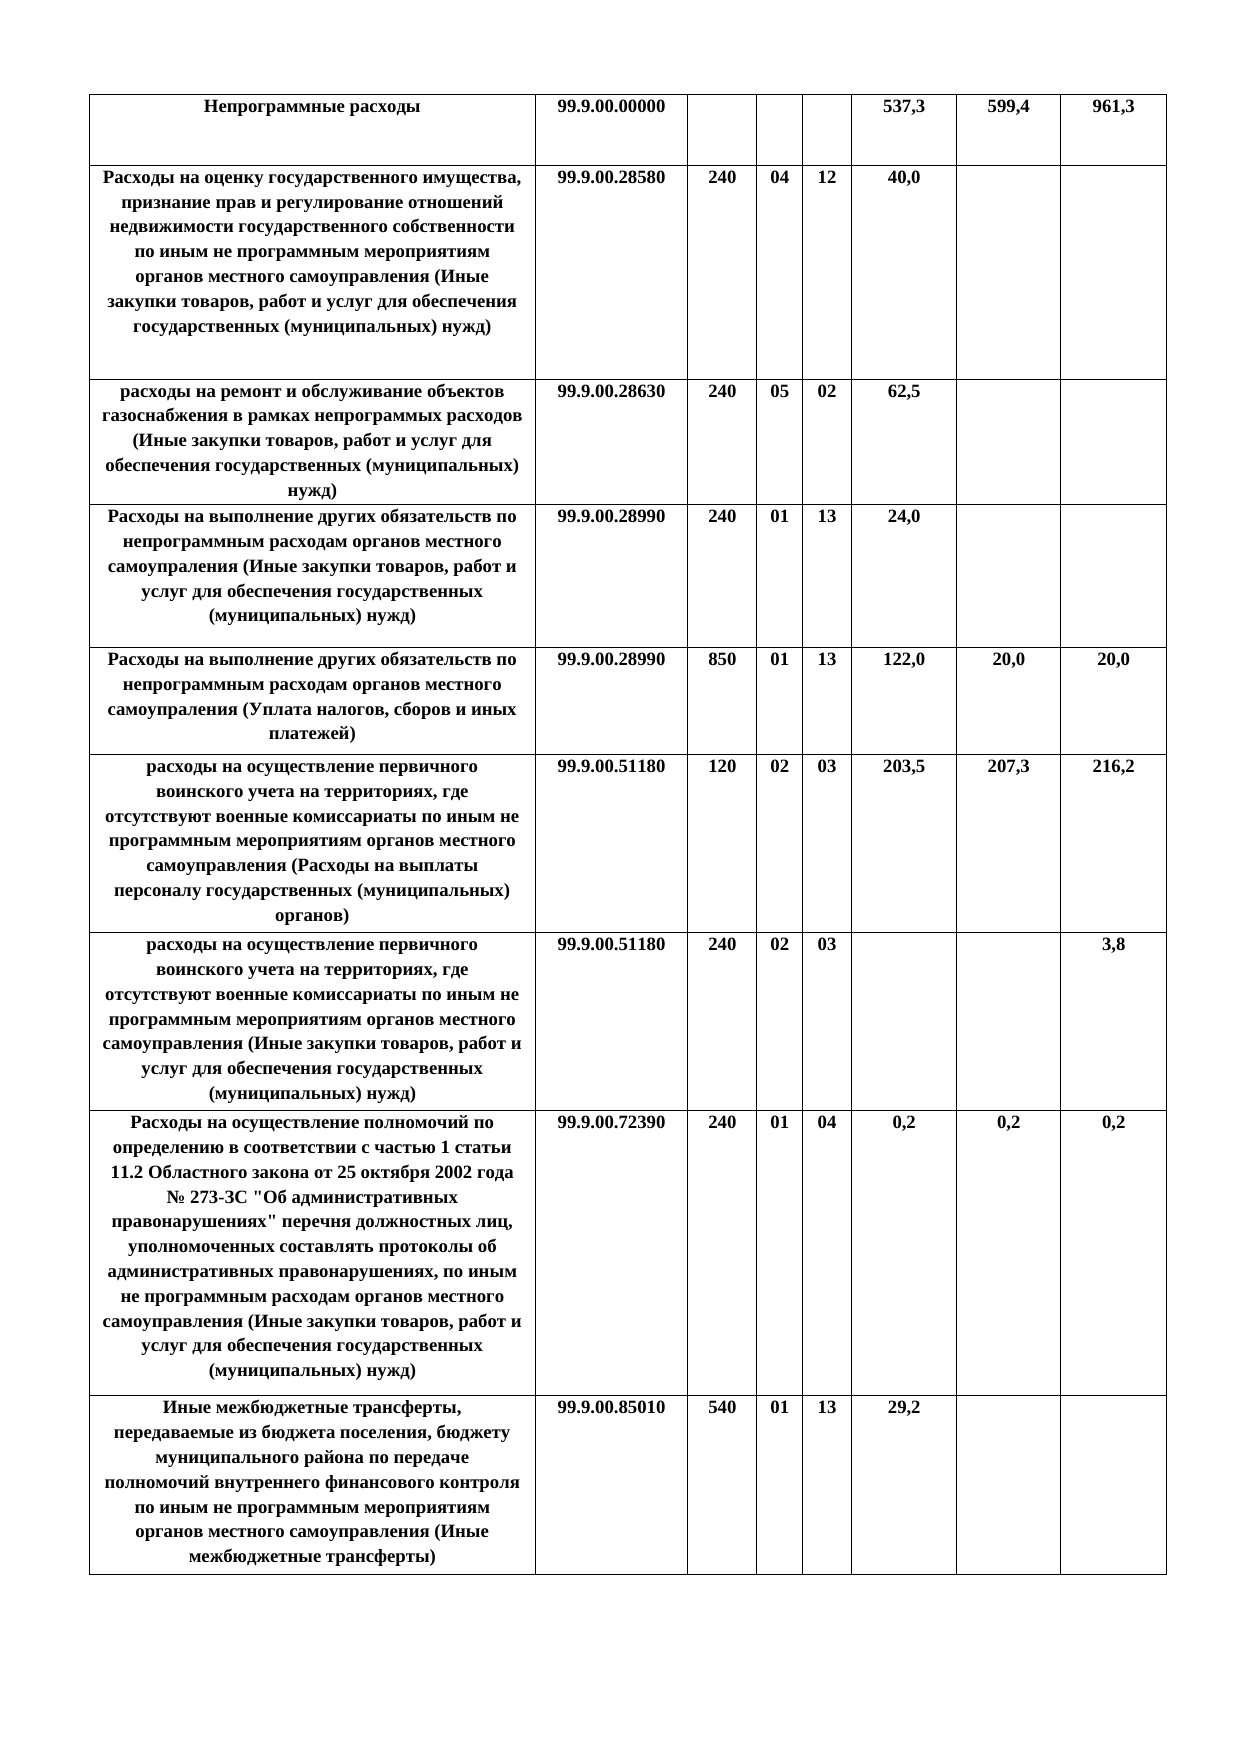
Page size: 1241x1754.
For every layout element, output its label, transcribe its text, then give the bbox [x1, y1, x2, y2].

table_cell 850 [688, 648, 756, 754]
table_cell [957, 505, 1060, 647]
table_cell Расходы на выполнение других обязательств по непрограммным расходам органов местного самоупраления (Иные закупки товаров, работ и услуг для обеспечения государственных (муниципальных) нужд) [90, 505, 535, 647]
table_cell 20,0 [1061, 648, 1166, 754]
table_cell 12 [803, 166, 851, 378]
table_cell [757, 95, 802, 165]
table_cell 13 [803, 648, 851, 754]
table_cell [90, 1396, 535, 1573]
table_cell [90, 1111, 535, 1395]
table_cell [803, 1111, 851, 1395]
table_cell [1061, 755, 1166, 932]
table_cell 599,4 [957, 95, 1060, 165]
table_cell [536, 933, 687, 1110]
table_cell [1061, 166, 1166, 378]
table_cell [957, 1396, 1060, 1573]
table_cell 240 [688, 380, 756, 504]
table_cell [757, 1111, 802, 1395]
table_cell Расходы на оценку государственного имущества, признание прав и регулирование отношений недвижимости государственного собственности по иным не программным мероприятиям органов местного самоуправления (Иные закупки товаров, работ и услуг для обеспечения государственных (муниципальных) нужд) [90, 166, 535, 378]
table_cell 99.9.00.51180 [536, 755, 687, 932]
table_cell 02 [757, 755, 802, 932]
table_cell 62,5 [852, 380, 956, 504]
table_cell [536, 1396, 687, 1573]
table_cell 24,0 [852, 505, 956, 647]
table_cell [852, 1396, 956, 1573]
table_cell 03 [803, 755, 851, 932]
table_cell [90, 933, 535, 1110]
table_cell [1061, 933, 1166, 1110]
table_cell 99.9.00.28580 [536, 166, 687, 378]
table_cell 240 [688, 166, 756, 378]
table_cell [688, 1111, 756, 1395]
table_cell 122,0 [852, 648, 956, 754]
table_cell [1061, 505, 1166, 647]
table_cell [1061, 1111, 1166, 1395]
table_cell 20,0 [957, 648, 1060, 754]
table_cell 40,0 [852, 166, 956, 378]
table_cell [803, 95, 851, 165]
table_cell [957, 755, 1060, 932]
table_cell Расходы на выполнение других обязательств по непрограммным расходам органов местного самоупраления (Уплата налогов, сборов и иных платежей) [90, 648, 535, 754]
table_cell 240 [688, 505, 756, 647]
table_cell 02 [803, 380, 851, 504]
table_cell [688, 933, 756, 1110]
table_cell 13 [803, 505, 851, 647]
table_cell 537,3 [852, 95, 956, 165]
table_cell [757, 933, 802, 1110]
table_cell 99.9.00.28630 [536, 380, 687, 504]
table_cell [957, 380, 1060, 504]
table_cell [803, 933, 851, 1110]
table_cell 99.9.00.28990 [536, 505, 687, 647]
table_cell 99.9.00.00000 [536, 95, 687, 165]
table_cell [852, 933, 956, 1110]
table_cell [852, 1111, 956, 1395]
table_cell Непрограммные расходы [90, 95, 535, 165]
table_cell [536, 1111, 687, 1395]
table_cell 99.9.00.28990 [536, 648, 687, 754]
table_cell 01 [757, 505, 802, 647]
table_cell [957, 166, 1060, 378]
table_cell расходы на ремонт и обслуживание объектов газоснабжения в рамках непрограммых расходов (Иные закупки товаров, работ и услуг для обеспечения государственных (муниципальных) нужд) [90, 380, 535, 504]
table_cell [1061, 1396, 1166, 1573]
table_cell 05 [757, 380, 802, 504]
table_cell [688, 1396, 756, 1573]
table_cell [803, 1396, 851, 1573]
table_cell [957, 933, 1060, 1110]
table_cell 04 [757, 166, 802, 378]
table_cell 961,3 [1061, 95, 1166, 165]
table_cell расходы на осуществление первичного воинского учета на территориях, где отсутствуют военные комиссариаты по иным не программным мероприятиям органов местного самоуправления (Расходы на выплаты персоналу государственных (муниципальных) органов) [90, 755, 535, 932]
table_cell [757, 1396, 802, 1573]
table_cell 01 [757, 648, 802, 754]
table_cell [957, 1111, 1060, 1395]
table_cell [688, 95, 756, 165]
table_cell [1061, 380, 1166, 504]
table_cell 120 [688, 755, 756, 932]
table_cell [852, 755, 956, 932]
